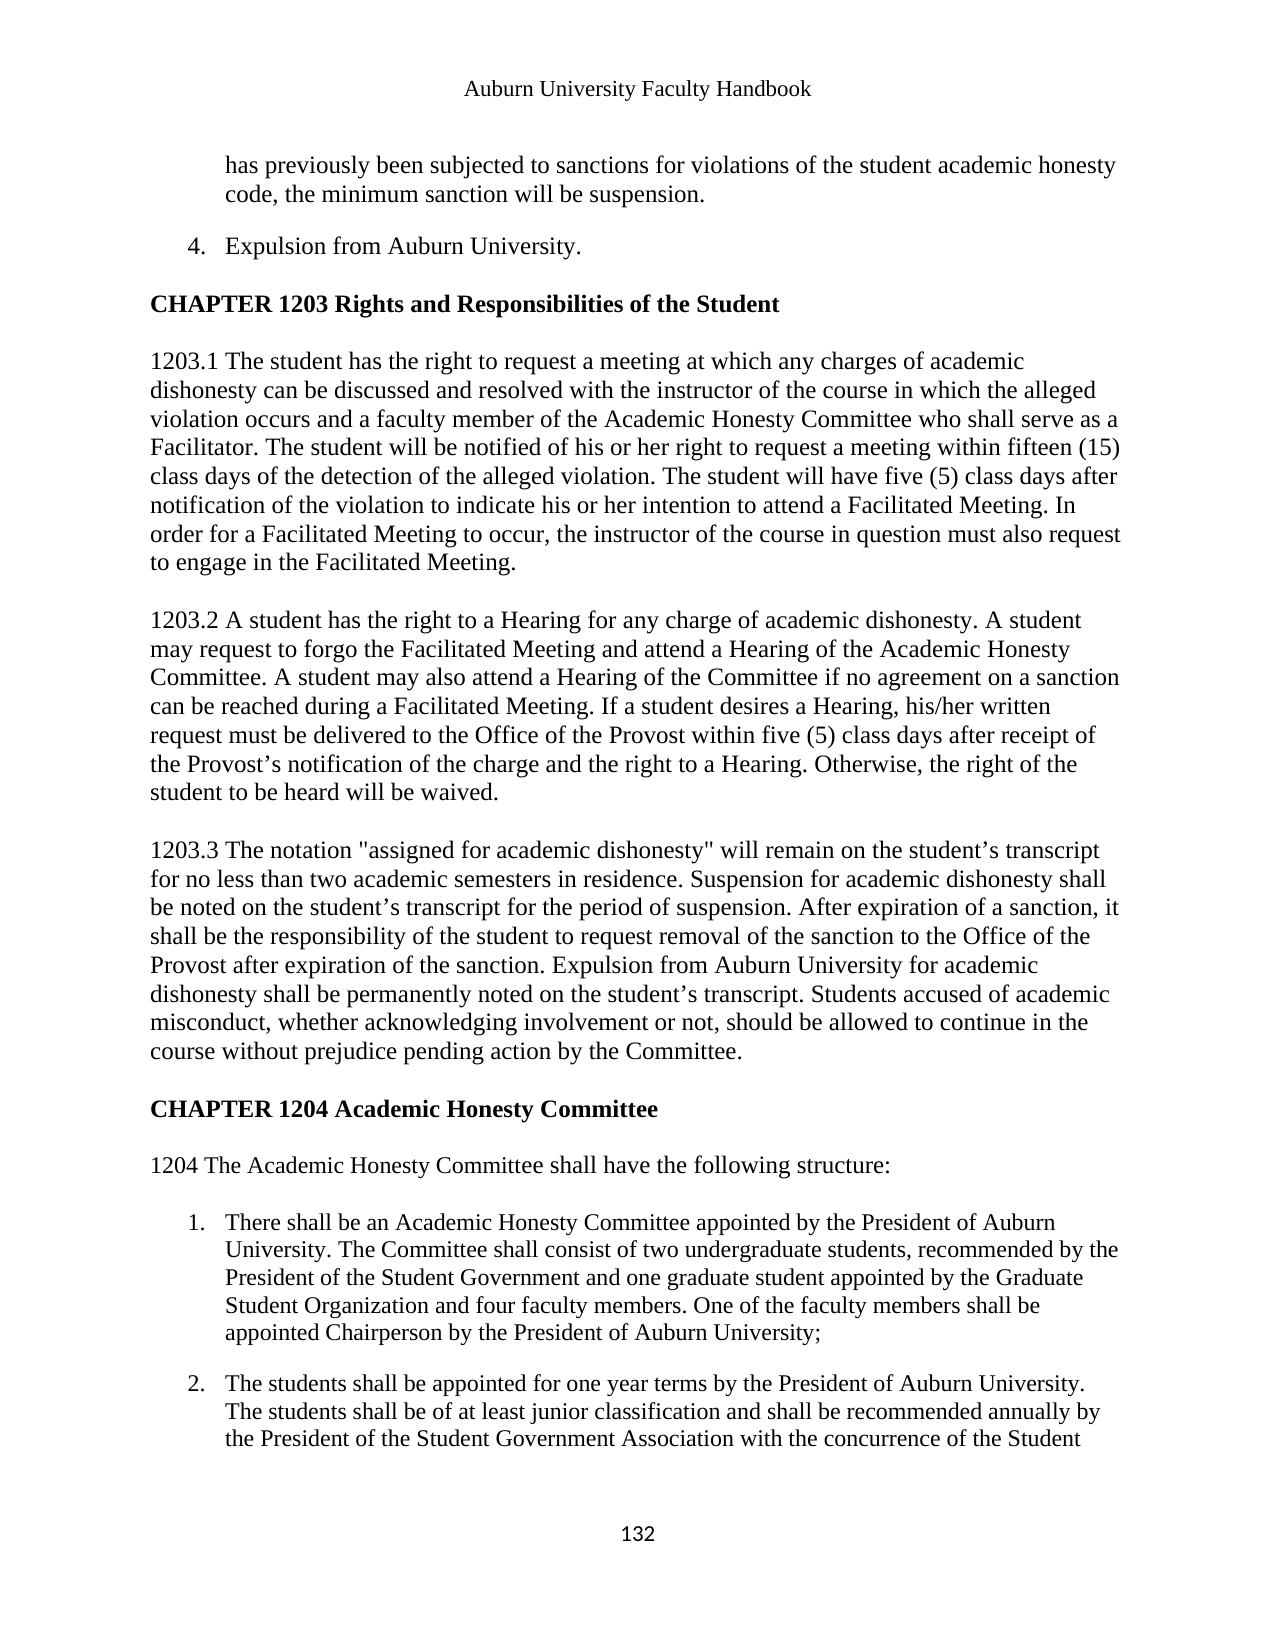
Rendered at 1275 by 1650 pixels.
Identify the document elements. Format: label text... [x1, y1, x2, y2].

text 1203.3 The notation "assigned for academic dishonesty" will remain on the student’s transcript for no less than two academic semesters in residence. Suspension for academic dishonesty shall be noted on the student’s transcript for the period of suspension. After expiration of a sanction, it shall be the responsibility of the student to request removal of the sanction to the Office of the Provost after expiration of the sanction. Expulsion from Auburn University for academic dishonesty shall be permanently noted on the student’s transcript. Students accused of academic misconduct, whether acknowledging involvement or not, should be allowed to continue in the course without prejudice pending action by the Committee. [150, 835, 1125, 1065]
list There shall be an Academic Honesty Committee appointed by the President of Auburn University. The Committee shall consist of two undergraduate students, recommended by the President of the Student Government and one graduate student appointed by the Graduate Student Organization and four faculty members. One of the faculty members shall be appointed Chairperson by the President of Auburn University; [187, 1208, 1125, 1346]
text CHAPTER 1203 Rights and Responsibilities of the Student [150, 289, 1125, 317]
text CHAPTER 1204 Academic Honesty Committee [150, 1094, 1125, 1122]
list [187, 1369, 1125, 1452]
text 1203.2 A student has the right to a Hearing for any charge of academic dishonesty. A student may request to forgo the Facilitated Meeting and attend a Hearing of the Academic Honesty Committee. A student may also attend a Hearing of the Committee if no agreement on a sanction can be reached during a Facilitated Meeting. If a student desires a Hearing, his/her written request must be delivered to the Office of the Provost within five (5) class days after receipt of the Provost’s notification of the charge and the right to a Hearing. Otherwise, the right of the student to be heard will be waived. [150, 605, 1125, 806]
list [187, 150, 1125, 207]
text 1203.1 The student has the right to request a meeting at which any charges of academic dishonesty can be discussed and resolved with the instructor of the course in which the alleged violation occurs and a faculty member of the Academic Honesty Committee who shall serve as a Facilitator. The student will be notified of his or her right to request a meeting within fifteen (15) class days of the detection of the alleged violation. The student will have five (5) class days after notification of the violation to indicate his or her intention to attend a Facilitated Meeting. In order for a Facilitated Meeting to occur, the instructor of the course in question must also request to engage in the Facilitated Meeting. [150, 346, 1125, 576]
text 1204 The Academic Honesty Committee shall have the following structure: [150, 1150, 1125, 1179]
list Expulsion from Auburn University. [187, 231, 1125, 260]
